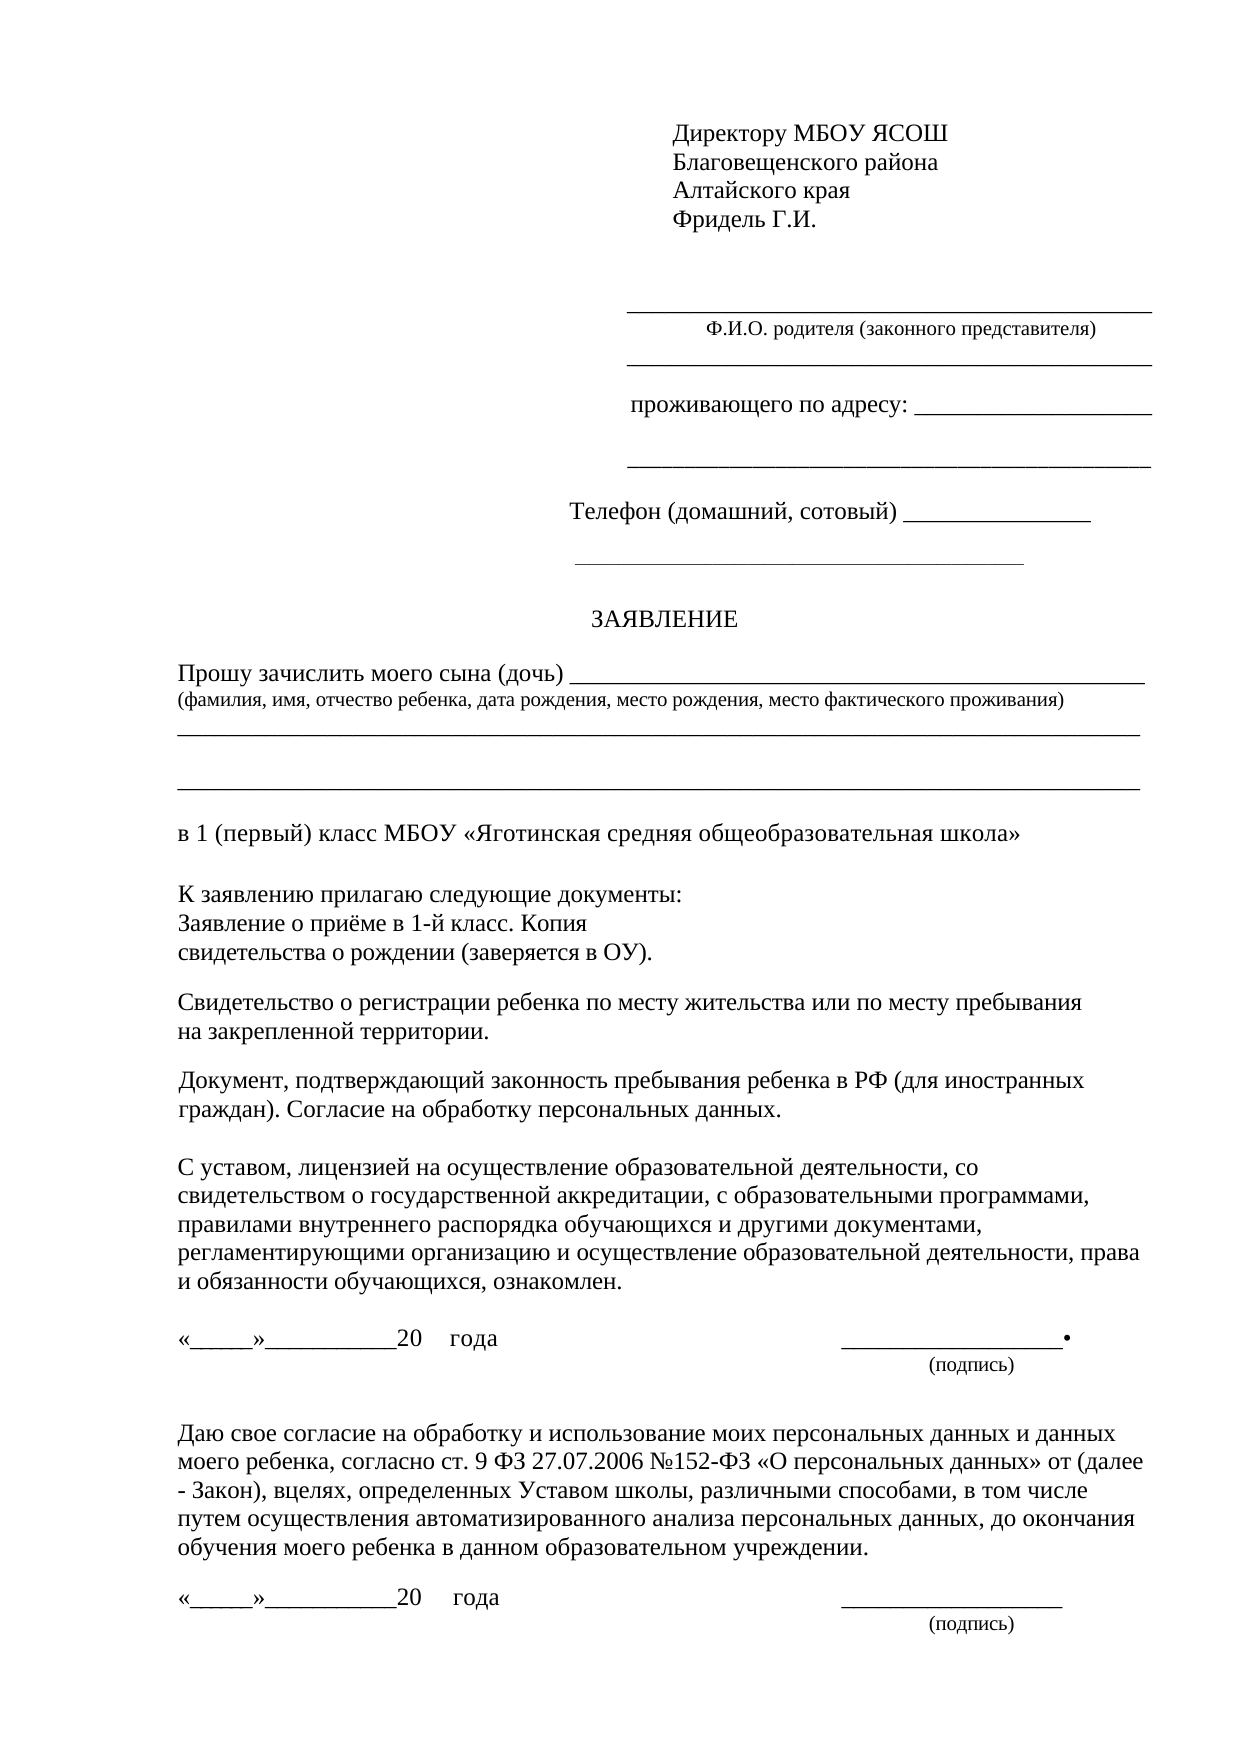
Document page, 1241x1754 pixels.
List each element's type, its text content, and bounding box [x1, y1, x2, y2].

text Документ, подтверждающий законность пребывания ребенка в РФ (для иностранных граждан). Согласие на обработку персональных данных. [178, 1066, 1152, 1124]
text К заявлению прилагаю следующие документы: Заявление о приёме в 1-й класс. Копия свидетельства о рождении (заверяется в ОУ). [178, 879, 720, 966]
text « » 20 года • [178, 1323, 1152, 1352]
text ______________________________________________________________ [177, 550, 1152, 579]
text С уставом, лицензией на осуществление образовательной деятельности, со свидетельством о государственной аккредитации, с образовательными программами, правилами внутреннего распорядка обучающихся и другими документами, регламентирующими организацию и осуществление образовательной деятельности, права и обязанности обучающихся, ознакомлен. [177, 1152, 1152, 1295]
text Телефон (домашний, сотовый) _______________ [177, 496, 1152, 525]
text __________________________________________ [177, 287, 1152, 316]
text Прошу зачислить моего сына (дочь) ______________________________________________ [177, 658, 1152, 687]
text Свидетельство о регистрации ребенка по месту жительства или по месту пребывания на закрепленной территории. [177, 987, 1104, 1045]
text (фамилия, имя, отчество ребенка, дата рождения, место рождения, место фактического проживания) [177, 687, 1152, 711]
text Ф.И.О. родителя (законного представителя) [177, 316, 1152, 340]
text ______________________________________________ [177, 443, 1152, 471]
text __________________________________________ [177, 340, 1152, 368]
text в 1 (первый) класс МБОУ «Яготинская средняя общеобразовательная школа» [177, 818, 1152, 847]
text _____________________________________________________________________________ [177, 711, 1152, 739]
text (подпись) [929, 1611, 1152, 1635]
text « » 20 года [178, 1582, 1152, 1611]
text _____________________________________________________________________________ [177, 764, 1152, 793]
text проживающего по адресу: ___________________ [177, 389, 1152, 418]
text (подпись) [929, 1352, 1152, 1376]
text Даю свое согласие на обработку и использование моих персональных данных и данных моего ребенка, согласно ст. 9 ФЗ 27.07.2006 №152-ФЗ «О персональных данных» от (далее - Закон), вцелях, определенных Уставом школы, различными способами, в том числе путем осуществления автоматизированного анализа персональных данных, до окончания обучения моего ребенка в данном образовательном учреждении. [177, 1418, 1152, 1561]
table_header Директору МБОУ ЯСОШ Благовещенского района Алтайского края Фридель Г.И. [661, 118, 1152, 233]
text ЗАЯВЛЕНИЕ [177, 604, 1152, 633]
